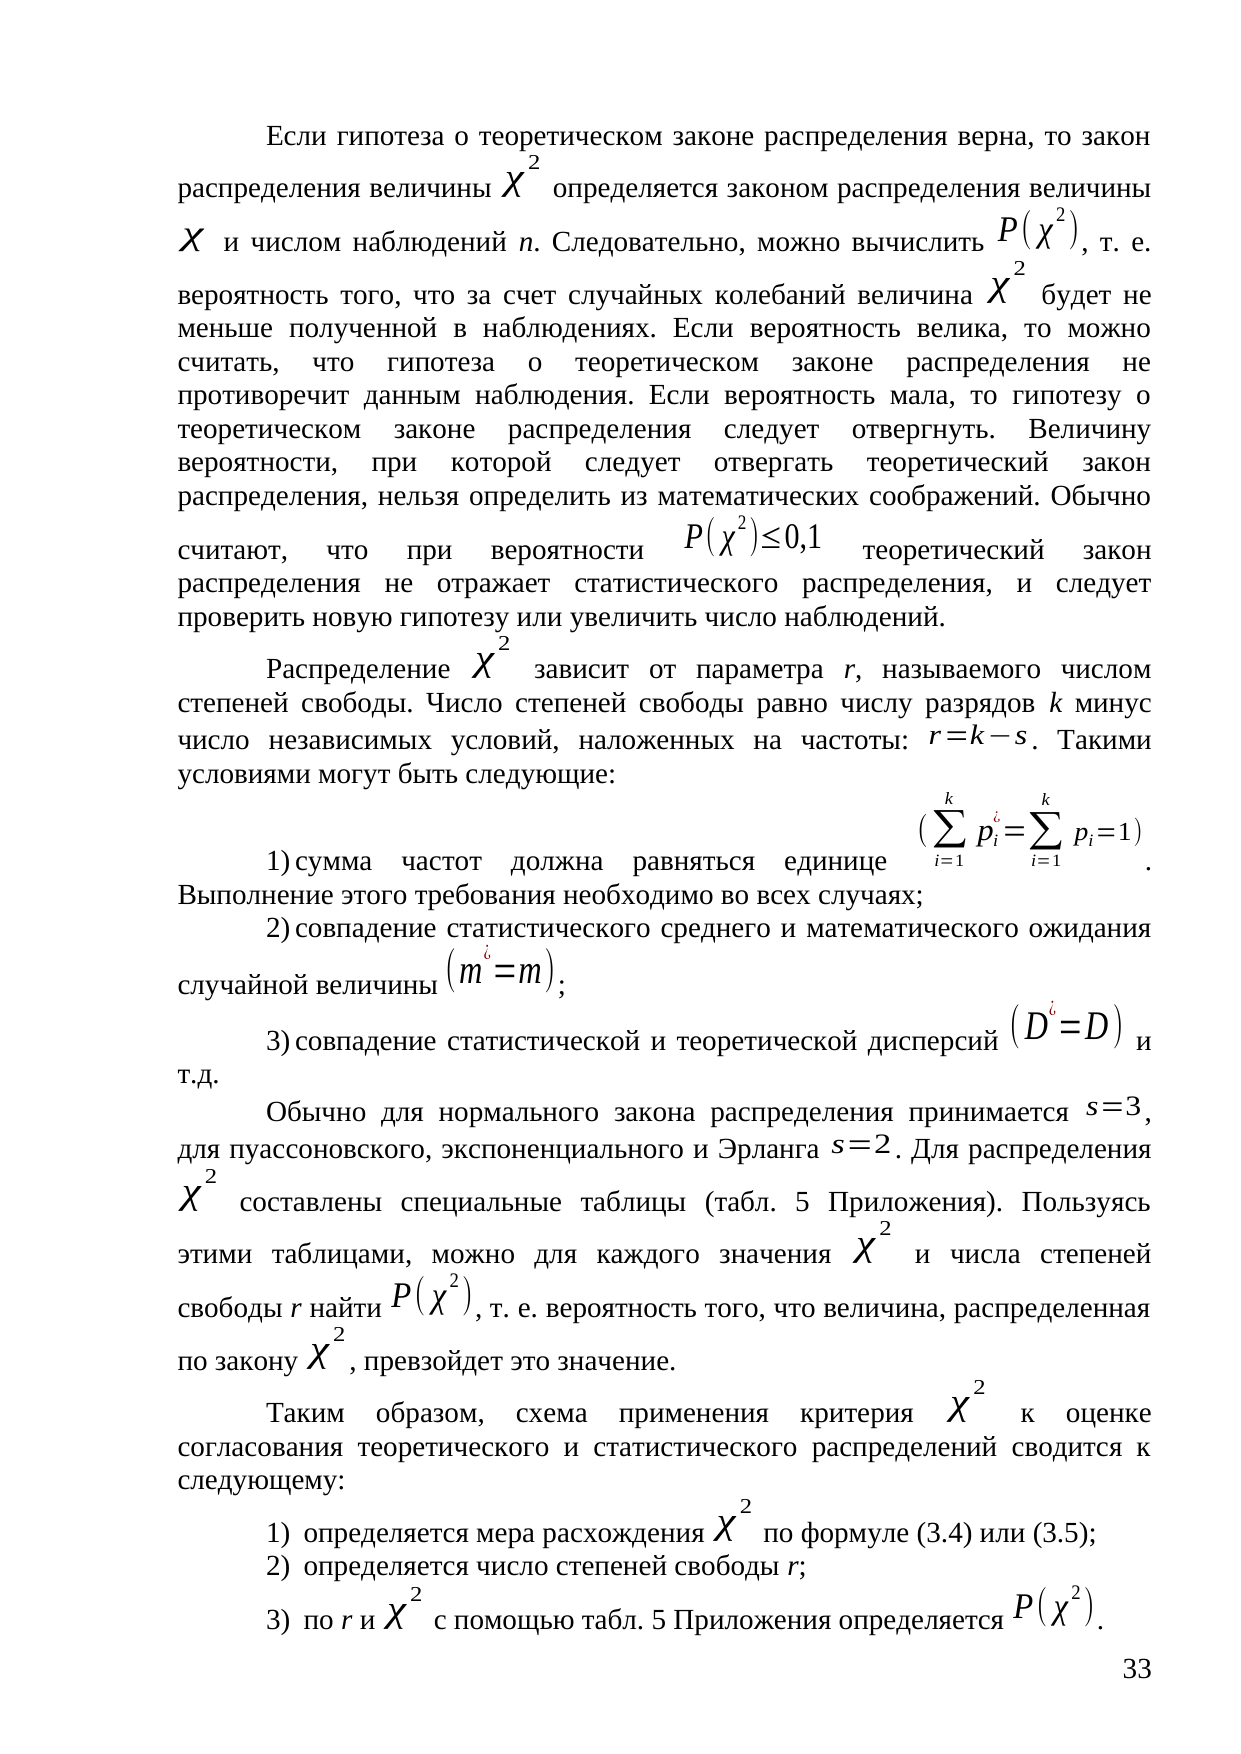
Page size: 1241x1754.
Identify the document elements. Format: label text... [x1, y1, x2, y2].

text Распределение зависит от параметра r, называемого числом степеней свободы. Число степеней свободы равно числу разрядов k минус число независимых условий, наложенных на частоты: . Такими условиями могут быть следующие: [177, 632, 1152, 789]
list совпадение статистического среднего и математического ожидания случайной величины ; [177, 911, 1152, 1000]
list совпадение статистической и теоретической дисперсий и т.д. [177, 1000, 1152, 1090]
text Таким образом, схема применения критерия к оценке согласования теоретического и статистического распределений сводится к следующему: [177, 1376, 1152, 1496]
text Если гипотеза о теоретическом законе распределения верна, то закон распределения величины определяется законом распределения величины и числом наблюдений n. Следовательно, можно вычислить , т. е. вероятность того, что за счет случайных колебаний величина будет не меньше полученной в наблюдениях. Если вероятность велика, то можно считать, что гипотеза о теоретическом законе распределения не противоречит данным наблюдения. Если вероятность мала, то гипотезу о теоретическом законе распределения следует отвергнуть. Величину вероятности, при которой следует отвергать теоретический закон распределения, нельзя определить из математических соображений. Обычно считают, что при вероятности теоретический закон распределения не отражает статистического распределения, и следует проверить новую гипотезу или увеличить число наблюдений. [177, 118, 1152, 632]
list определяется мера расхождения по формуле (3.4) или (3.5); [177, 1496, 1152, 1548]
text Обычно для нормального закона распределения принимается , для пуассоновского, экспоненциального и Эрланга . Для распределения составлены специальные таблицы (табл. 5 Приложения). Пользуясь этими таблицами, можно для каждого значения и числа степеней свободы r найти , т. е. вероятность того, что величина, распределенная по закону , превзойдет это значение. [177, 1090, 1152, 1376]
list сумма частот должна равняться единице . Выполнение этого требования необходимо во всех случаях; [177, 789, 1152, 911]
list определяется число степеней свободы r; [177, 1548, 1152, 1582]
list по r и с помощью табл. 5 Приложения определяется . [177, 1582, 1152, 1636]
